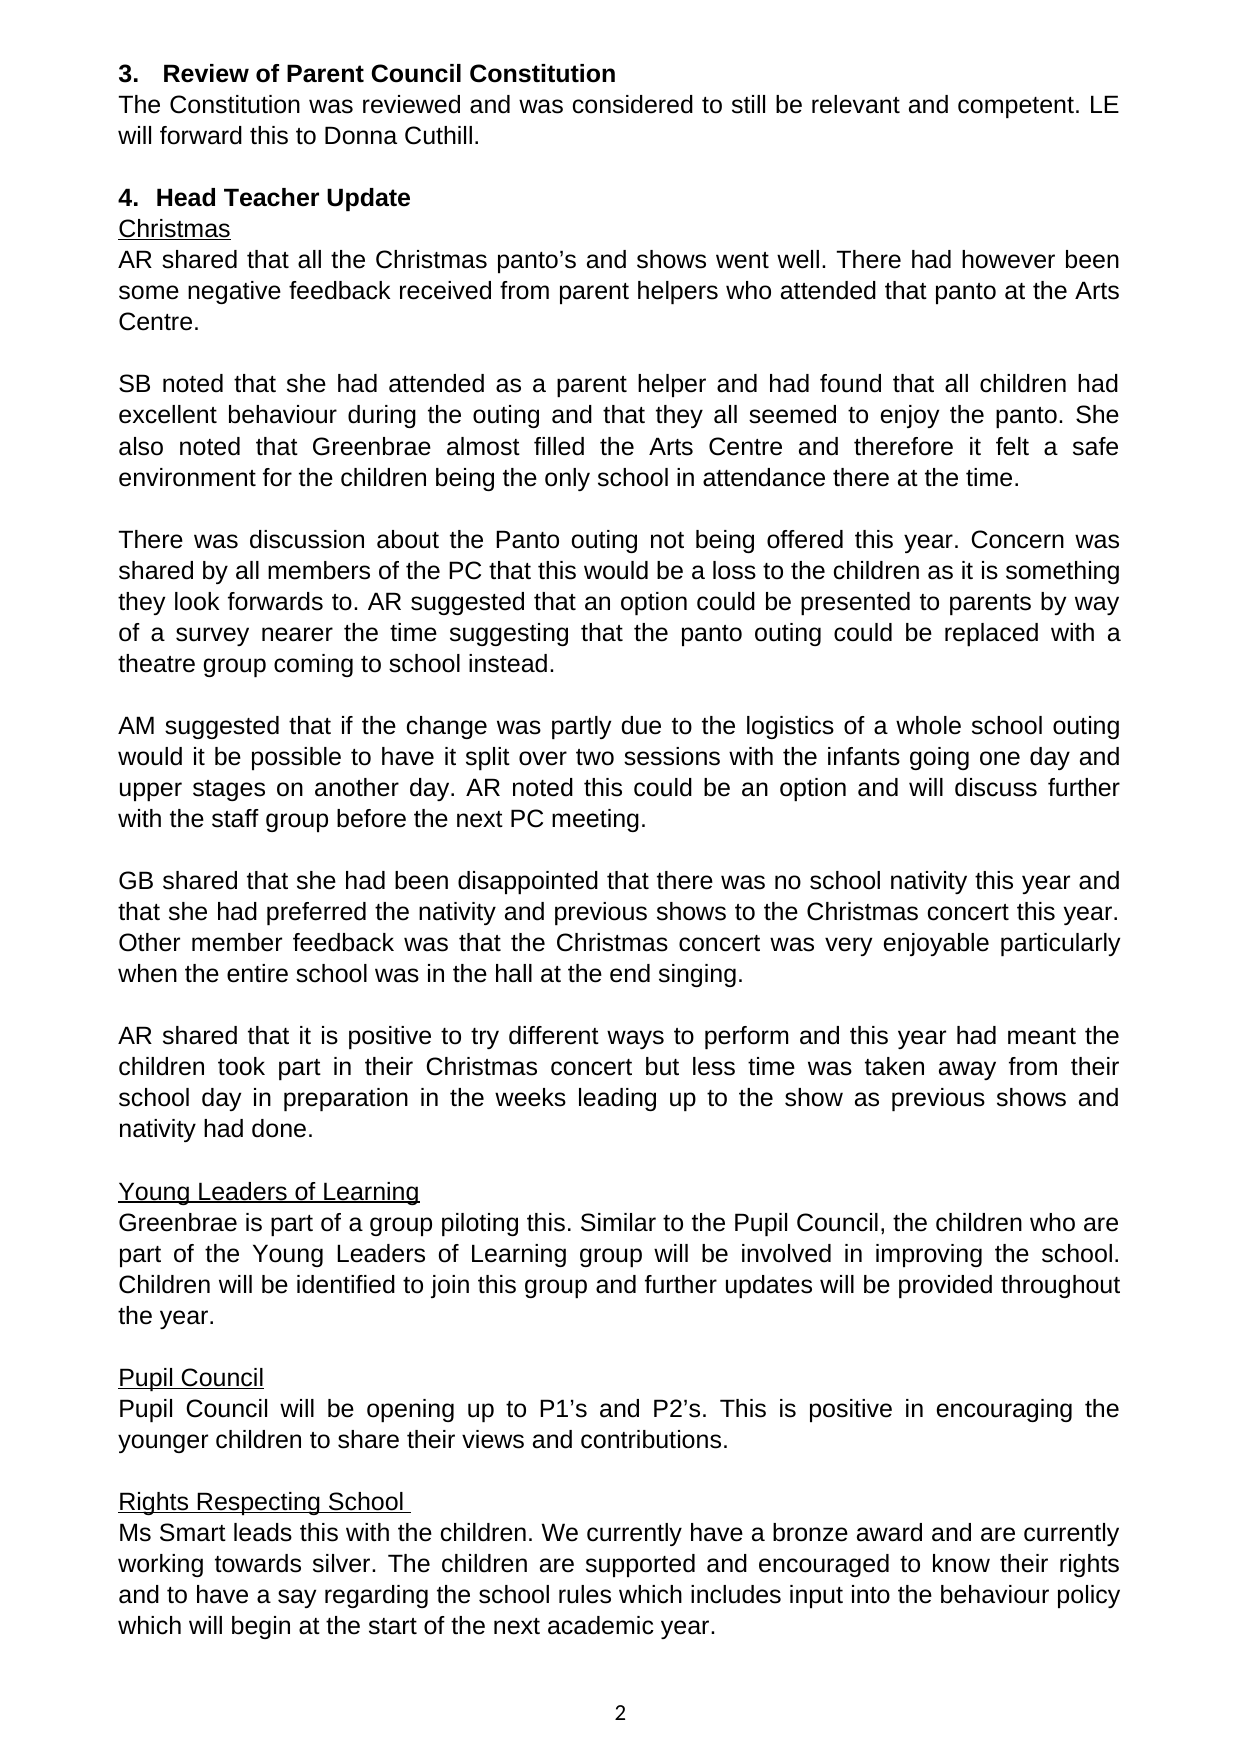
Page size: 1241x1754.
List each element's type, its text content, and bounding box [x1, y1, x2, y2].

text AM suggested that if the change was partly due to the logistics of a whole school outing would it be possible to have it split over two sessions with the infants going one day and upper stages on another day. AR noted this could be an option and will discuss further with the staff group before the next PC meeting. [118, 711, 1122, 833]
text Rights Respecting School [118, 1487, 1122, 1516]
text Christmas [118, 214, 1122, 243]
text Young Leaders of Learning [118, 1177, 1122, 1205]
text Pupil Council [118, 1363, 1122, 1392]
text The Constitution was reviewed and was considered to still be relevant and competent. LE will forward this to Donna Cuthill. [118, 90, 1122, 150]
text GB shared that she had been disappointed that there was no school nativity this year and that she had preferred the nativity and previous shows to the Christmas concert this year. Other member feedback was that the Christmas concert was very enjoyable particularly when the entire school was in the hall at the end singing. [118, 866, 1122, 988]
text Ms Smart leads this with the children. We currently have a bronze award and are currently working towards silver. The children are supported and encouraged to know their rights and to have a say regarding the school rules which includes input into the behaviour policy which will begin at the start of the next academic year. [118, 1518, 1122, 1640]
text Greenbrae is part of a group piloting this. Similar to the Pupil Council, the children who are part of the Young Leaders of Learning group will be involved in improving the school. Children will be identified to join this group and further updates will be provided throughout the year. [118, 1208, 1122, 1329]
text Pupil Council will be opening up to P1’s and P2’s. This is positive in encouraging the younger children to share their views and contributions. [118, 1394, 1122, 1454]
text AR shared that all the Christmas panto’s and shows went well. There had however been some negative feedback received from parent helpers who attended that panto at the Arts Centre. [118, 245, 1122, 336]
list Head Teacher Update [118, 183, 1122, 212]
text AR shared that it is positive to try different ways to perform and this year had meant the children took part in their Christmas concert but less time was taken away from their school day in preparation in the weeks leading up to the show as previous shows and nativity had done. [118, 1021, 1122, 1143]
text There was discussion about the Panto outing not being offered this year. Concern was shared by all members of the PC that this would be a loss to the children as it is something they look forwards to. AR suggested that an option could be presented to parents by way of a survey nearer the time suggesting that the panto outing could be replaced with a theatre group coming to school instead. [118, 525, 1122, 678]
list Review of Parent Council Constitution [118, 59, 1122, 88]
text SB noted that she had attended as a parent helper and had found that all children had excellent behaviour during the outing and that they all seemed to enjoy the panto. She also noted that Greenbrae almost filled the Arts Centre and therefore it felt a safe environment for the children being the only school in attendance there at the time. [118, 369, 1122, 491]
